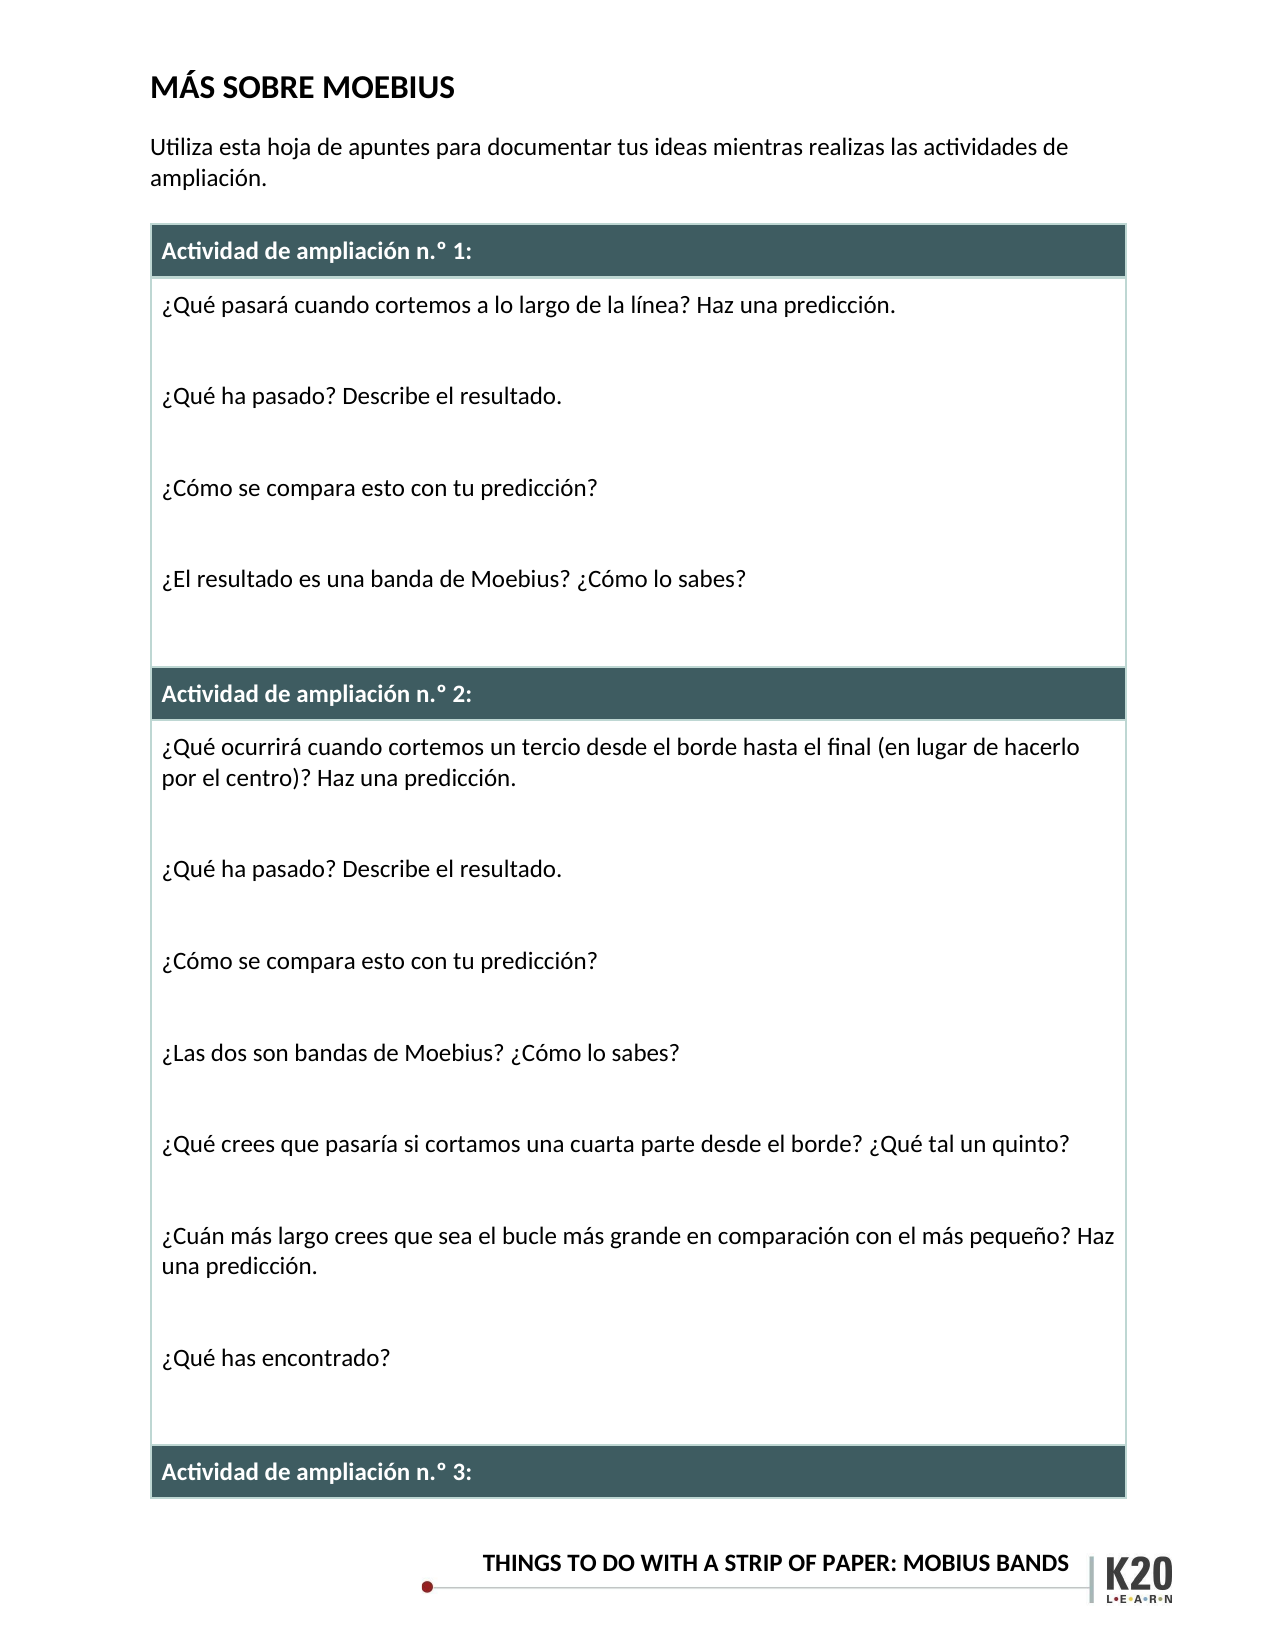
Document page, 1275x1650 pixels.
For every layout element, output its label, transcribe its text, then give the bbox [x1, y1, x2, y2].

table_cell Actividad de ampliación n.º 3: [152, 1446, 1125, 1497]
table_cell ¿Qué ocurrirá cuando cortemos un tercio desde el borde hasta el final (en lugar de hacerlo por el centro)? Haz una predicción. ¿Qué ha pasado? Describe el resultado. ¿Cómo se compara esto con tu predicción? ¿Las dos son bandas de Moebius? ¿Cómo lo sabes? ¿Qué crees que pasaría si cortamos una cuarta parte desde el borde? ¿Qué tal un quinto? ¿Cuán más largo crees que sea el bucle más grande en comparación con el más pequeño? Haz una predicción. ¿Qué has encontrado? [152, 721, 1125, 1444]
title MÁS SOBRE MOEBIUS [150, 66, 1125, 106]
text Utiliza esta hoja de apuntes para documentar tus ideas mientras realizas las actividades de ampliación. [150, 131, 1125, 192]
table_cell Actividad de ampliación n.º 2: [152, 668, 1125, 719]
table_header Actividad de ampliación n.º 1: [152, 225, 1125, 276]
table_cell ¿Qué pasará cuando cortemos a lo largo de la línea? Haz una predicción. ¿Qué ha pasado? Describe el resultado. ¿Cómo se compara esto con tu predicción? ¿El resultado es una banda de Moebius? ¿Cómo lo sabes? [152, 279, 1125, 666]
picture [421, 1553, 1172, 1606]
